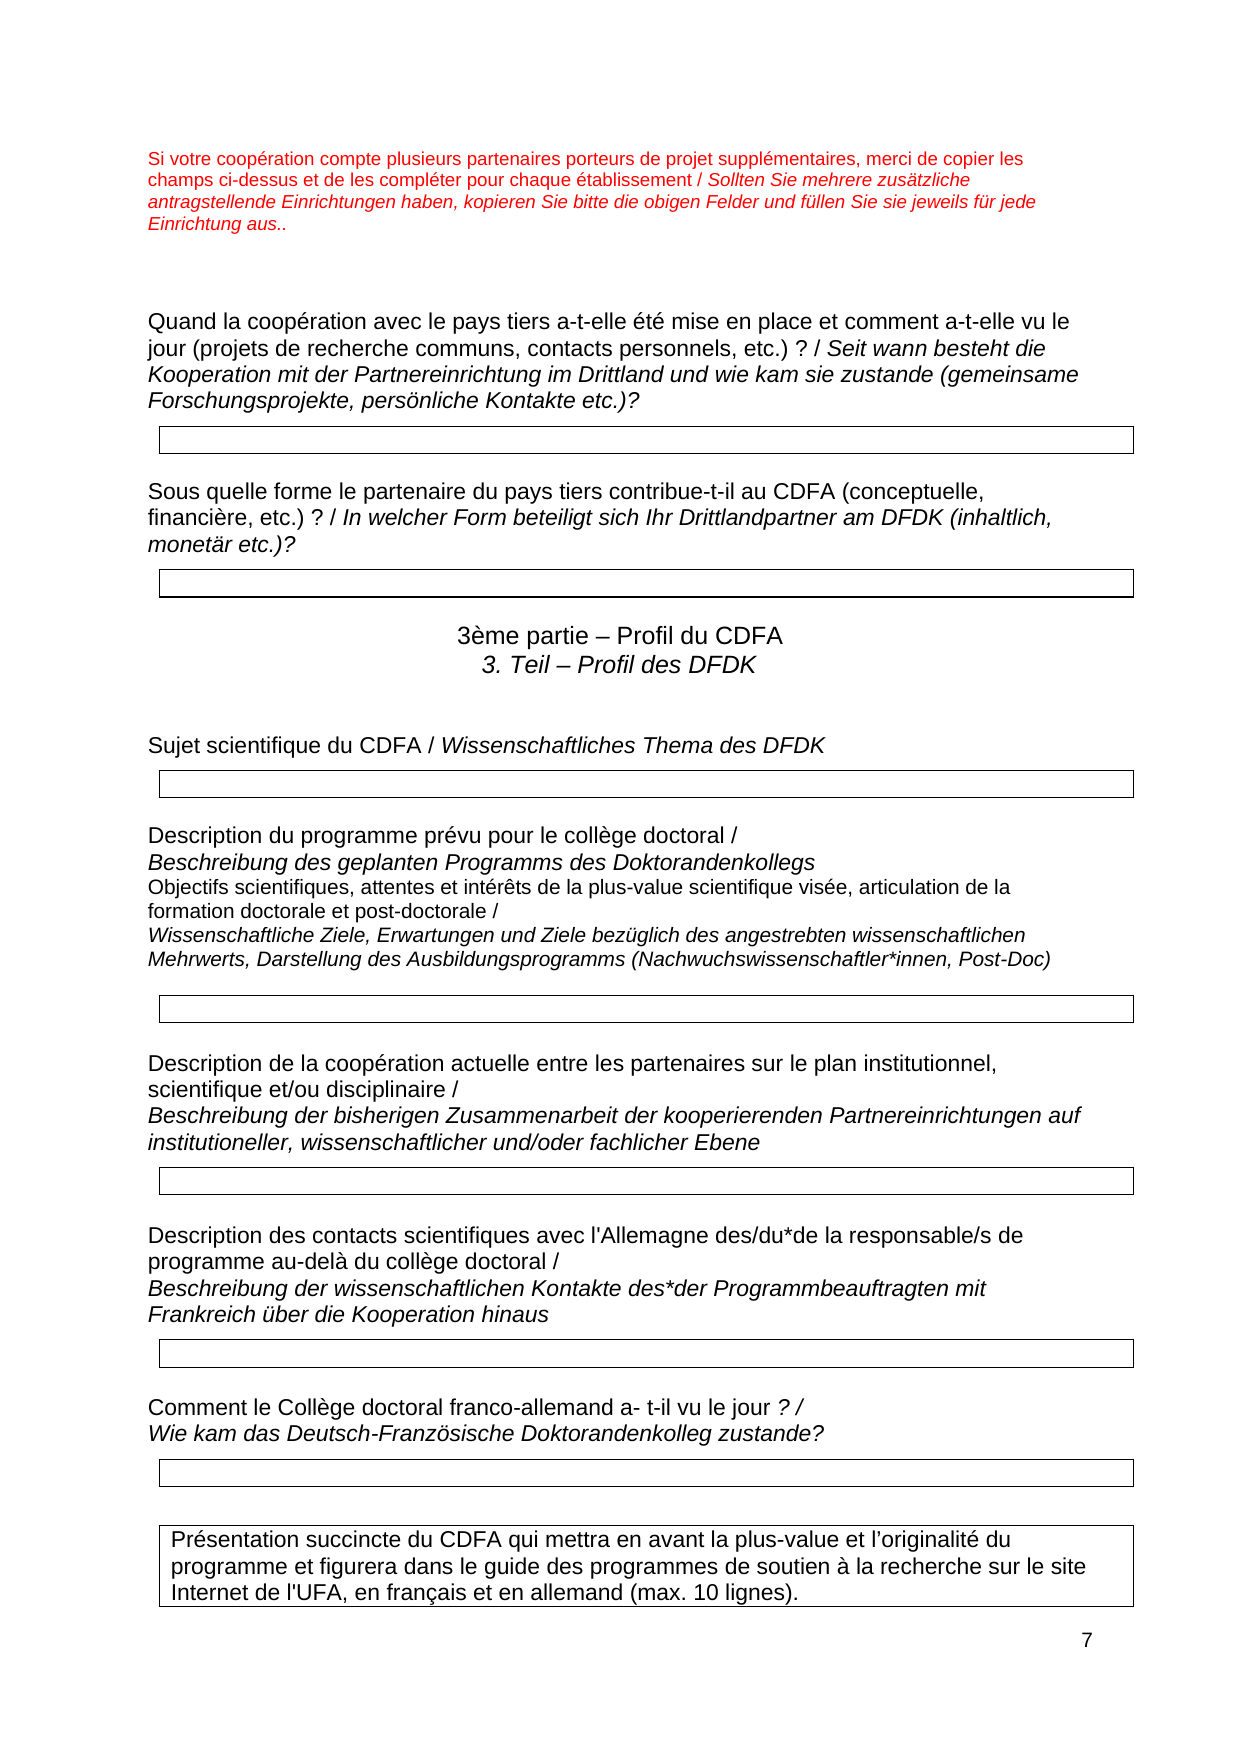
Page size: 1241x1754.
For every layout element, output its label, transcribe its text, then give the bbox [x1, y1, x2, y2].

table_header [160, 427, 1133, 453]
text Description des contacts scientifiques avec l'Allemagne des/du*de la responsable/s de programme au-delà du collège doctoral / [148, 1222, 1093, 1274]
table_header [160, 771, 1133, 797]
text Description du programme prévu pour le collège doctoral / [148, 822, 1093, 849]
text 3ème partie – Profil du CDFA [148, 621, 1093, 650]
text Sujet scientifique du CDFA / Wissenschaftliches Thema des DFDK [148, 732, 1093, 758]
text Beschreibung der bisherigen Zusammenarbeit der kooperierenden Partnereinrichtungen auf institutioneller, wissenschaftlicher und/oder fachlicher Ebene [148, 1102, 1093, 1155]
text Wissenschaftliche Ziele, Erwartungen und Ziele bezüglich des angestrebten wissenschaftlichen Mehrwerts, Darstellung des Ausbildungsprogramms (Nachwuchswissenschaftler*innen, Post-Doc) [148, 923, 1093, 971]
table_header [160, 1526, 1133, 1606]
table_header [160, 996, 1133, 1022]
text 3. Teil – Profil des DFDK [148, 650, 1093, 679]
table_header [160, 1340, 1133, 1367]
table_header [160, 1460, 1133, 1486]
table_header [160, 570, 1133, 596]
text Beschreibung des geplanten Programms des Doktorandenkollegs [148, 849, 1093, 875]
text Wie kam das Deutsch-Französische Doktorandenkolleg zustande? [148, 1420, 1093, 1447]
text Sous quelle forme le partenaire du pays tiers contribue-t-il au CDFA (conceptuelle, financière, etc.) ? / In welcher Form beteiligt sich Ihr Drittlandpartner am DFDK (inhaltlich, monetär etc.)? [148, 478, 1093, 557]
text Comment le Collège doctoral franco-allemand a- t-il vu le jour ? / [148, 1394, 1093, 1420]
text Description de la coopération actuelle entre les partenaires sur le plan institutionnel, scientifique et/ou disciplinaire / [148, 1049, 1093, 1102]
text Si votre coopération compte plusieurs partenaires porteurs de projet supplémentaires, merci de copier les champs ci-dessus et de les compléter pour chaque établissement / Sollten Sie mehrere zusätzliche antragstellende Einrichtungen haben, kopieren Sie bitte die obigen Felder und füllen Sie sie jeweils für jede Einrichtung aus.. [148, 148, 1093, 234]
text Quand la coopération avec le pays tiers a-t-elle été mise en place et comment a-t-elle vu le jour (projets de recherche communs, contacts personnels, etc.) ? / Seit wann besteht die Kooperation mit der Partnereinrichtung im Drittland und wie kam sie zustande (gemeinsame Forschungsprojekte, persönliche Kontakte etc.)? [148, 308, 1093, 413]
text Beschreibung der wissenschaftlichen Kontakte des*der Programmbeauftragten mit Frankreich über die Kooperation hinaus [148, 1274, 1093, 1327]
table_header [160, 1168, 1133, 1194]
text Objectifs scientifiques, attentes et intérêts de la plus-value scientifique visée, articulation de la formation doctorale et post-doctorale / [148, 875, 1093, 923]
